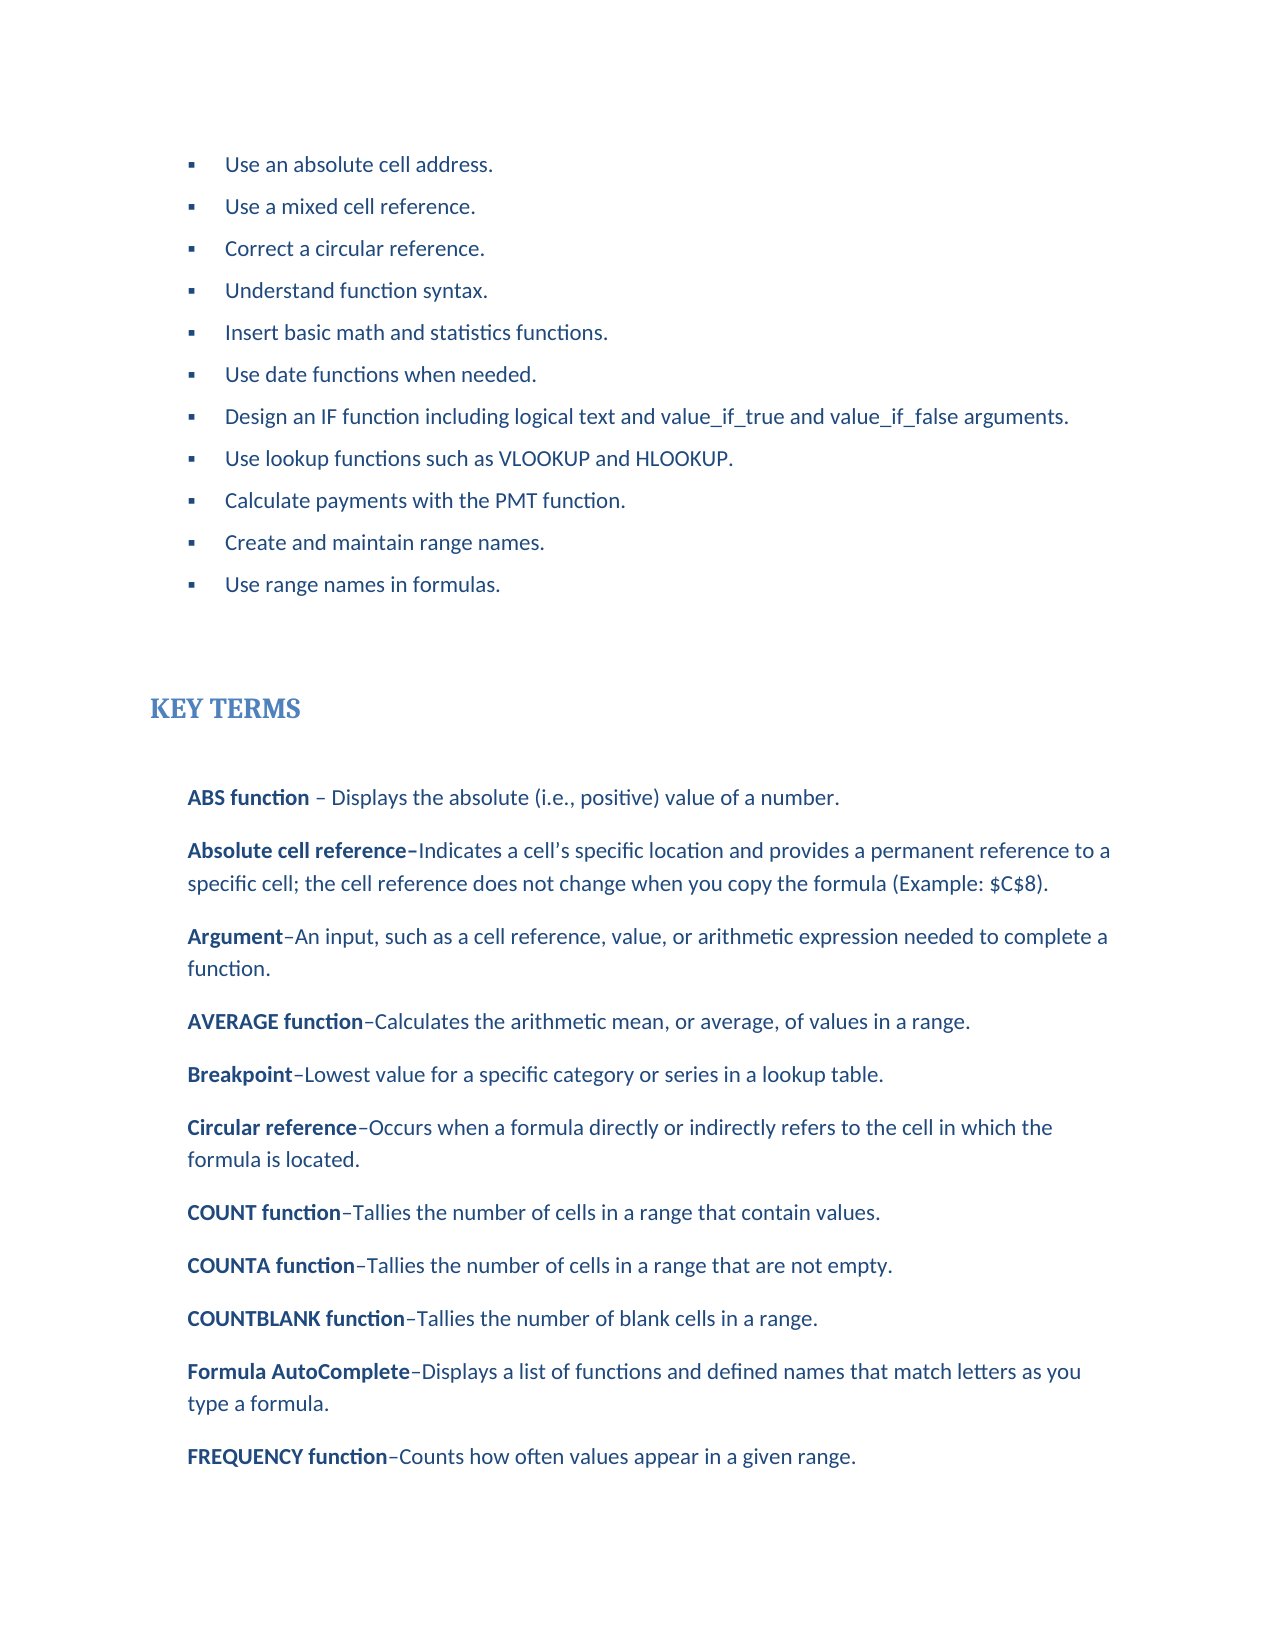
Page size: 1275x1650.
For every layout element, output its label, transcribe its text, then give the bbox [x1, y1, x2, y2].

list Create and maintain range names. [187, 528, 1125, 556]
list Design an IF function including logical text and value_if_true and value_if_false arguments. [187, 402, 1125, 430]
list Use range names in formulas. [187, 570, 1125, 598]
text COUNTBLANK function–Tallies the number of blank cells in a range. [187, 1304, 1125, 1332]
text Circular reference–Occurs when a formula directly or indirectly refers to the cell in which the formula is located. [187, 1113, 1125, 1173]
list Correct a circular reference. [187, 234, 1125, 262]
list Calculate payments with the PMT function. [187, 486, 1125, 514]
text Breakpoint–Lowest value for a specific category or series in a lookup table. [187, 1060, 1125, 1088]
text Argument–An input, such as a cell reference, value, or arithmetic expression needed to complete a function. [187, 922, 1125, 982]
list Insert basic math and statistics functions. [187, 318, 1125, 346]
text FREQUENCY function–Counts how often values appear in a given range. [187, 1442, 1125, 1471]
text AVERAGE function–Calculates the arithmetic mean, or average, of values in a range. [187, 1007, 1125, 1035]
list Use an absolute cell address. [187, 150, 1125, 178]
text COUNT function–Tallies the number of cells in a range that contain values. [187, 1198, 1125, 1226]
list Use a mixed cell reference. [187, 192, 1125, 220]
text COUNTA function–Tallies the number of cells in a range that are not empty. [187, 1251, 1125, 1279]
subtitle KEY TERMS [150, 692, 1125, 726]
list Understand function syntax. [187, 276, 1125, 304]
list Use date functions when needed. [187, 360, 1125, 388]
list Use lookup functions such as VLOOKUP and HLOOKUP. [187, 444, 1125, 472]
text Formula AutoComplete–Displays a list of functions and defined names that match letters as you type a formula. [187, 1357, 1125, 1417]
text ABS function – Displays the absolute (i.e., positive) value of a number. [187, 783, 1125, 812]
text Absolute cell reference–Indicates a cell’s specific location and provides a permanent reference to a specific cell; the cell reference does not change when you copy the formula (Example: $C$8). [187, 837, 1125, 897]
